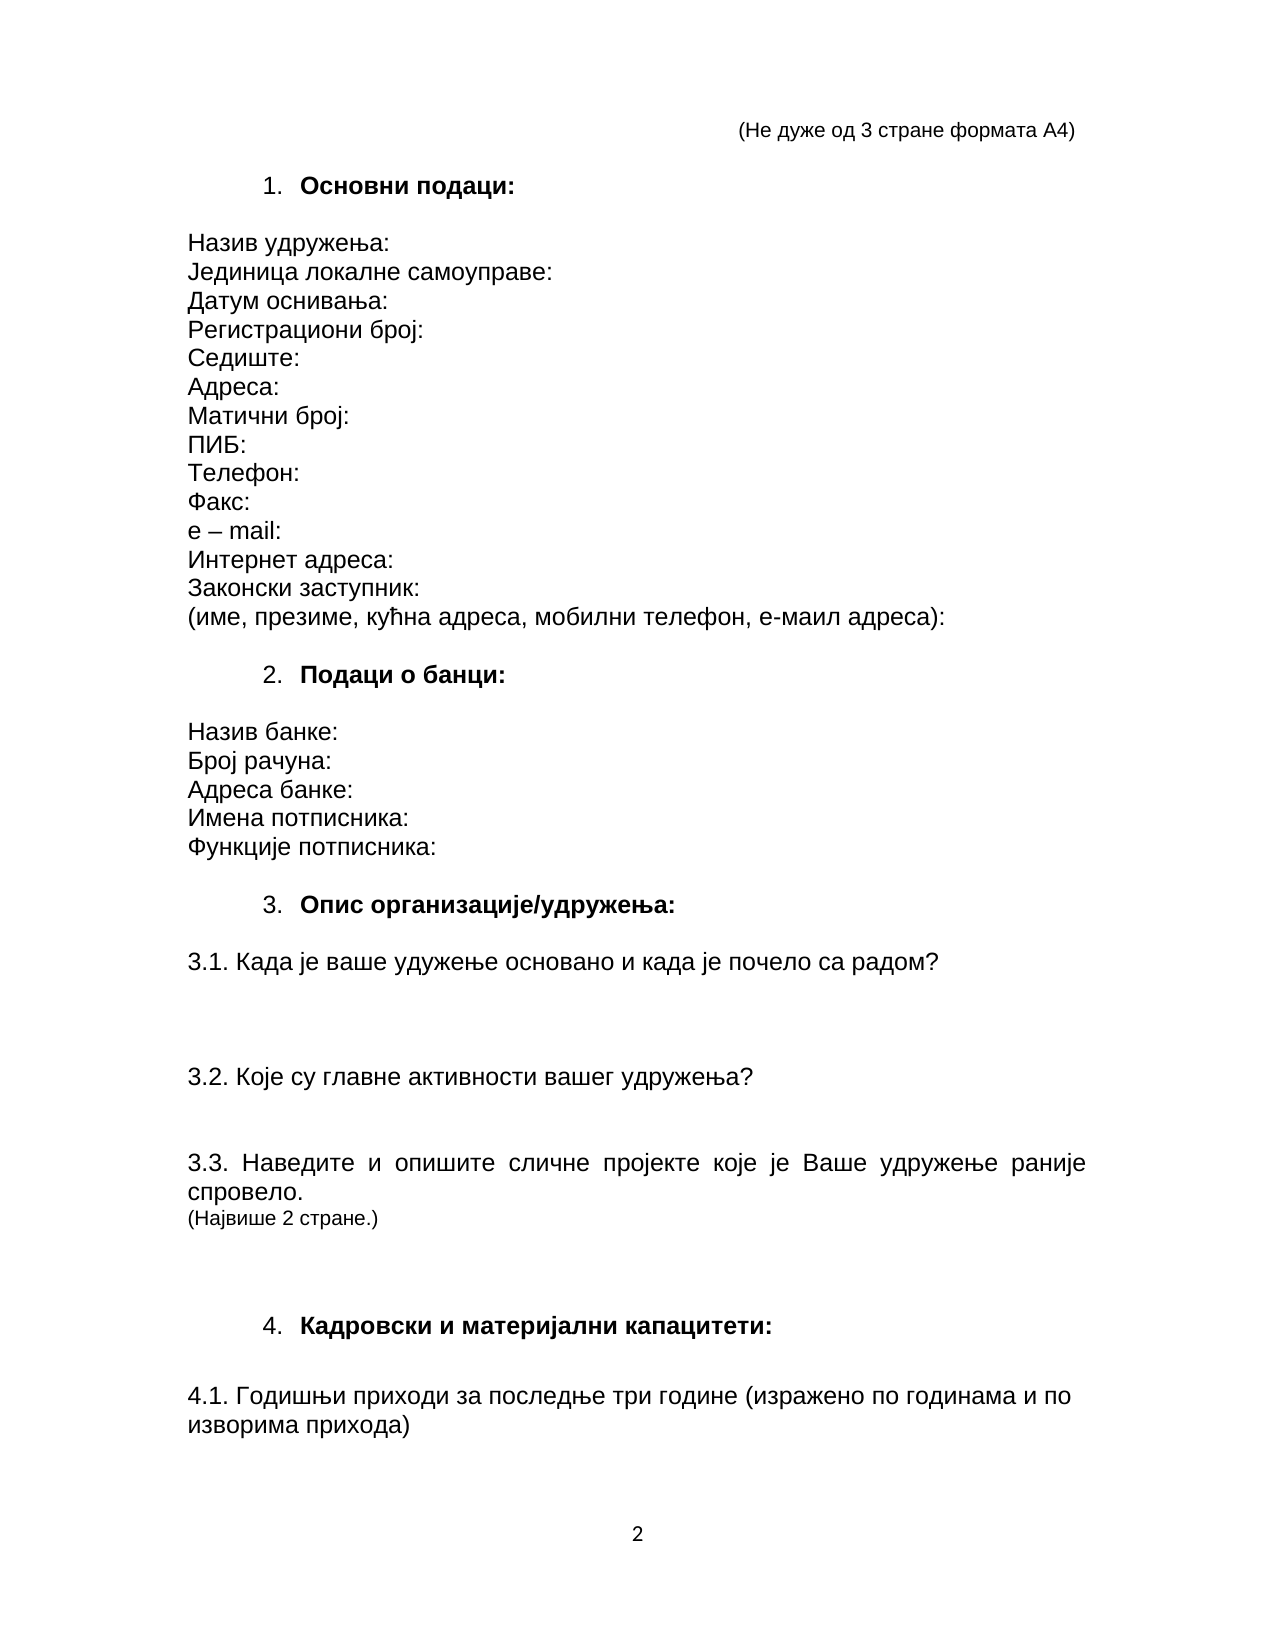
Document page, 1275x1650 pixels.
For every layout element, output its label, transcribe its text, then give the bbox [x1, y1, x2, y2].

list Опис организације/удружења: [262, 889, 1088, 918]
text 4.1. Годишњи приходи за последње три године (изражено по годинама и по изворима прихода) [187, 1381, 1088, 1439]
text Адреса: [187, 372, 1088, 401]
text Факс: [187, 487, 1088, 516]
text Имена потписника: [187, 803, 1088, 832]
text Назив банке: [187, 717, 1088, 746]
text 3.2. Које су главне активности вашег удружења? [187, 1062, 1088, 1091]
text Функције потписника: [187, 832, 1088, 861]
text Седиште: [187, 343, 1088, 372]
text (Не дуже од 3 стране формата А4) [562, 118, 1088, 142]
text Назив удружења: [187, 228, 1088, 257]
text Адреса банке: [187, 774, 1088, 803]
list Подаци о банци: [262, 659, 1088, 688]
text ПИБ: [187, 429, 1088, 458]
list Кадровски и материјални капацитети: [262, 1311, 1088, 1340]
text e – mail: [187, 516, 1088, 544]
text (Највише 2 стране.) [187, 1206, 1088, 1230]
text 3.1. Када је ваше удужење основано и када је почело са радом? [187, 947, 1088, 976]
text Број рачуна: [187, 746, 1088, 774]
text Матични број: [187, 401, 1088, 429]
text Jединица локалне самоуправе: [187, 257, 1088, 286]
text (име, презиме, кућна адреса, мобилни телефон, е-маил адреса): [187, 602, 1088, 631]
text Интернет адреса: [187, 544, 1088, 573]
text Регистрациони број: [187, 314, 1088, 343]
text 3.3. Наведите и опишите сличне пројекте које је Ваше удружење раније спровело. [187, 1148, 1088, 1206]
text Датум оснивања: [187, 286, 1088, 314]
text Законски заступник: [187, 573, 1088, 602]
text Телефон: [187, 458, 1088, 487]
list Основни подаци: [262, 171, 1088, 199]
